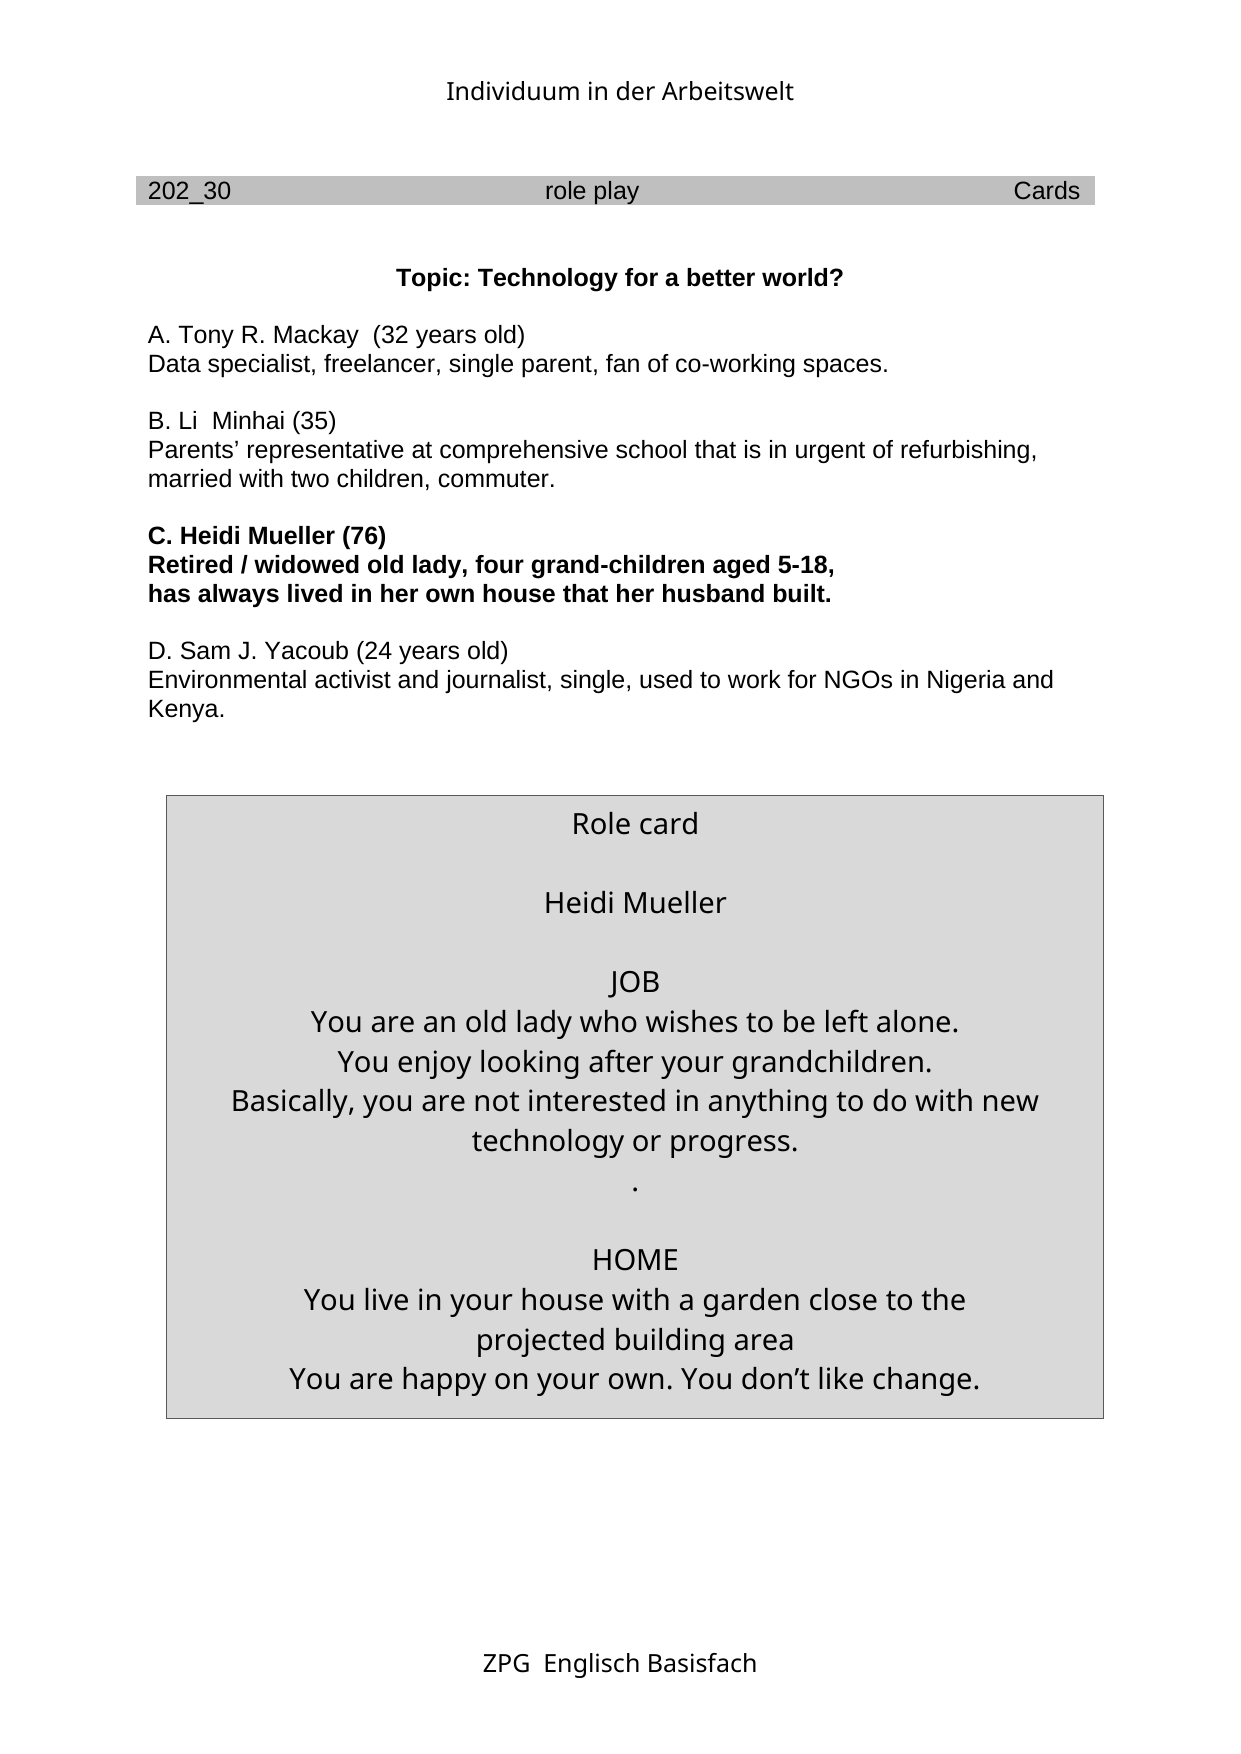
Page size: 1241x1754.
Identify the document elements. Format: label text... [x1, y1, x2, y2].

text A. Tony R. Mackay (32 years old) [148, 320, 1093, 349]
text B. Li Minhai (35) [148, 406, 1093, 435]
text Environmental activist and journalist, single, used to work for NGOs in Nigeria and Kenya. [148, 665, 1093, 723]
text Data specialist, freelancer, single parent, fan of co-working spaces. [148, 349, 1093, 378]
table_header 202_30 role play Cards [136, 176, 1095, 205]
text Retired / widowed old lady, four grand-children aged 5-18, [148, 550, 1093, 579]
text Parents’ representative at comprehensive school that is in urgent of refurbishing, [148, 435, 1093, 464]
text married with two children, commuter. [148, 464, 1093, 493]
text has always lived in her own house that her husband built. [148, 579, 1093, 608]
text D. Sam J. Yacoub (24 years old) [148, 636, 1093, 665]
text Topic: Technology for a better world? [148, 263, 1093, 291]
text C. Heidi Mueller (76) [148, 521, 1093, 550]
